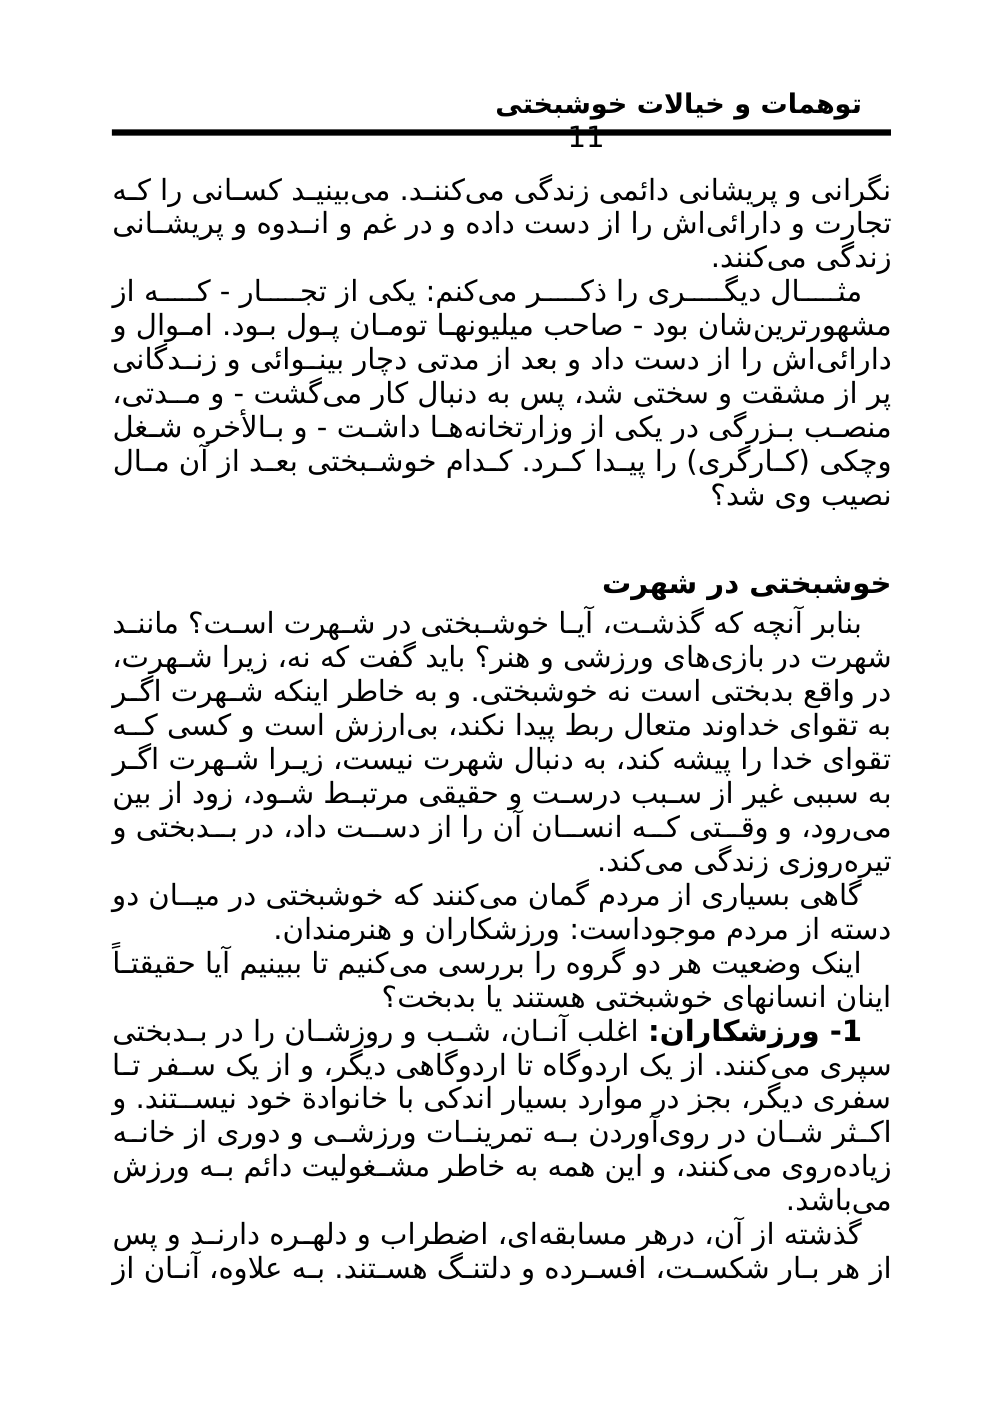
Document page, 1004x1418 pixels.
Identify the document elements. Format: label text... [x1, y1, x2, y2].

text گاهی بسیاری از مردم گمان می‌کنند که خوشبختی در میان دو دسته از مردم موجوداست: ورزشکاران و هنرمندان. [112, 878, 892, 946]
text مثال دیگری را ذکر می‌کنم: یکی از تجار - که از مشهورترین‌شان بود - صاحب میلیونها تومان پول بود. اموال و دارائی‌اش را از دست داد و بعد از مدتی دچار بینوائی و زندگانی پر از مشقت و سختی شد، پس به دنبال کار می‌گشت - و مدتی، منصب بزرگی در یکی از وزارتخانه‌ها داشت - و بالأخره شغل وچکی (کارگری) را پیدا کرد. کدام خوشبختی بعد از آن مال نصیب وی شد؟ [112, 275, 892, 512]
text خوشبختی در شهرت [112, 566, 892, 600]
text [112, 1218, 892, 1286]
text بنابر آنچه که گذشت، آیا خوشبختی در شهرت است؟ مانند شهرت در بازی‌های ورزشی و هنر؟ باید گفت که نه، زیرا شهرت، در واقع بدبختی است نه خوشبختی. و به خاطر اینکه شهرت اگر به تقوای خداوند متعال ربط پیدا نکند، بی‌ارزش است و کسی که تقوای خدا را پیشه کند، به دنبال شهرت نیست، زیرا شهرت اگر به سببی غیر از سبب درست و حقیقی مرتبط شود، زود از بین می‌رود، و وقتی که انسان آن را از دست داد، در بدبختی و تیره‌روزی زندگی می‌کند. [112, 606, 892, 878]
text اینک وضعیت هر دو گروه را بررسی می‌کنیم تا ببینیم آیا حقیقتاً اینان انسانهای خوشبختی هستند یا بدبخت؟ [112, 946, 892, 1014]
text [112, 173, 892, 275]
text 1- ورزشکاران: اغلب آنان، شب و روزشان را در بدبختی سپری می‌کنند. از یک اردوگاه تا اردوگاهی دیگر، و از یک سفر تا سفری دیگر، بجز در موارد بسیار اندکی با خانوادة خود نیستند. و اکثر شان در روی‌آوردن به تمرینات ورزشی و دوری از خانه زیاده‌روی می‌کنند، و این همه به خاطر مشغولیت دائم به ورزش می‌باشد. [112, 1014, 892, 1218]
